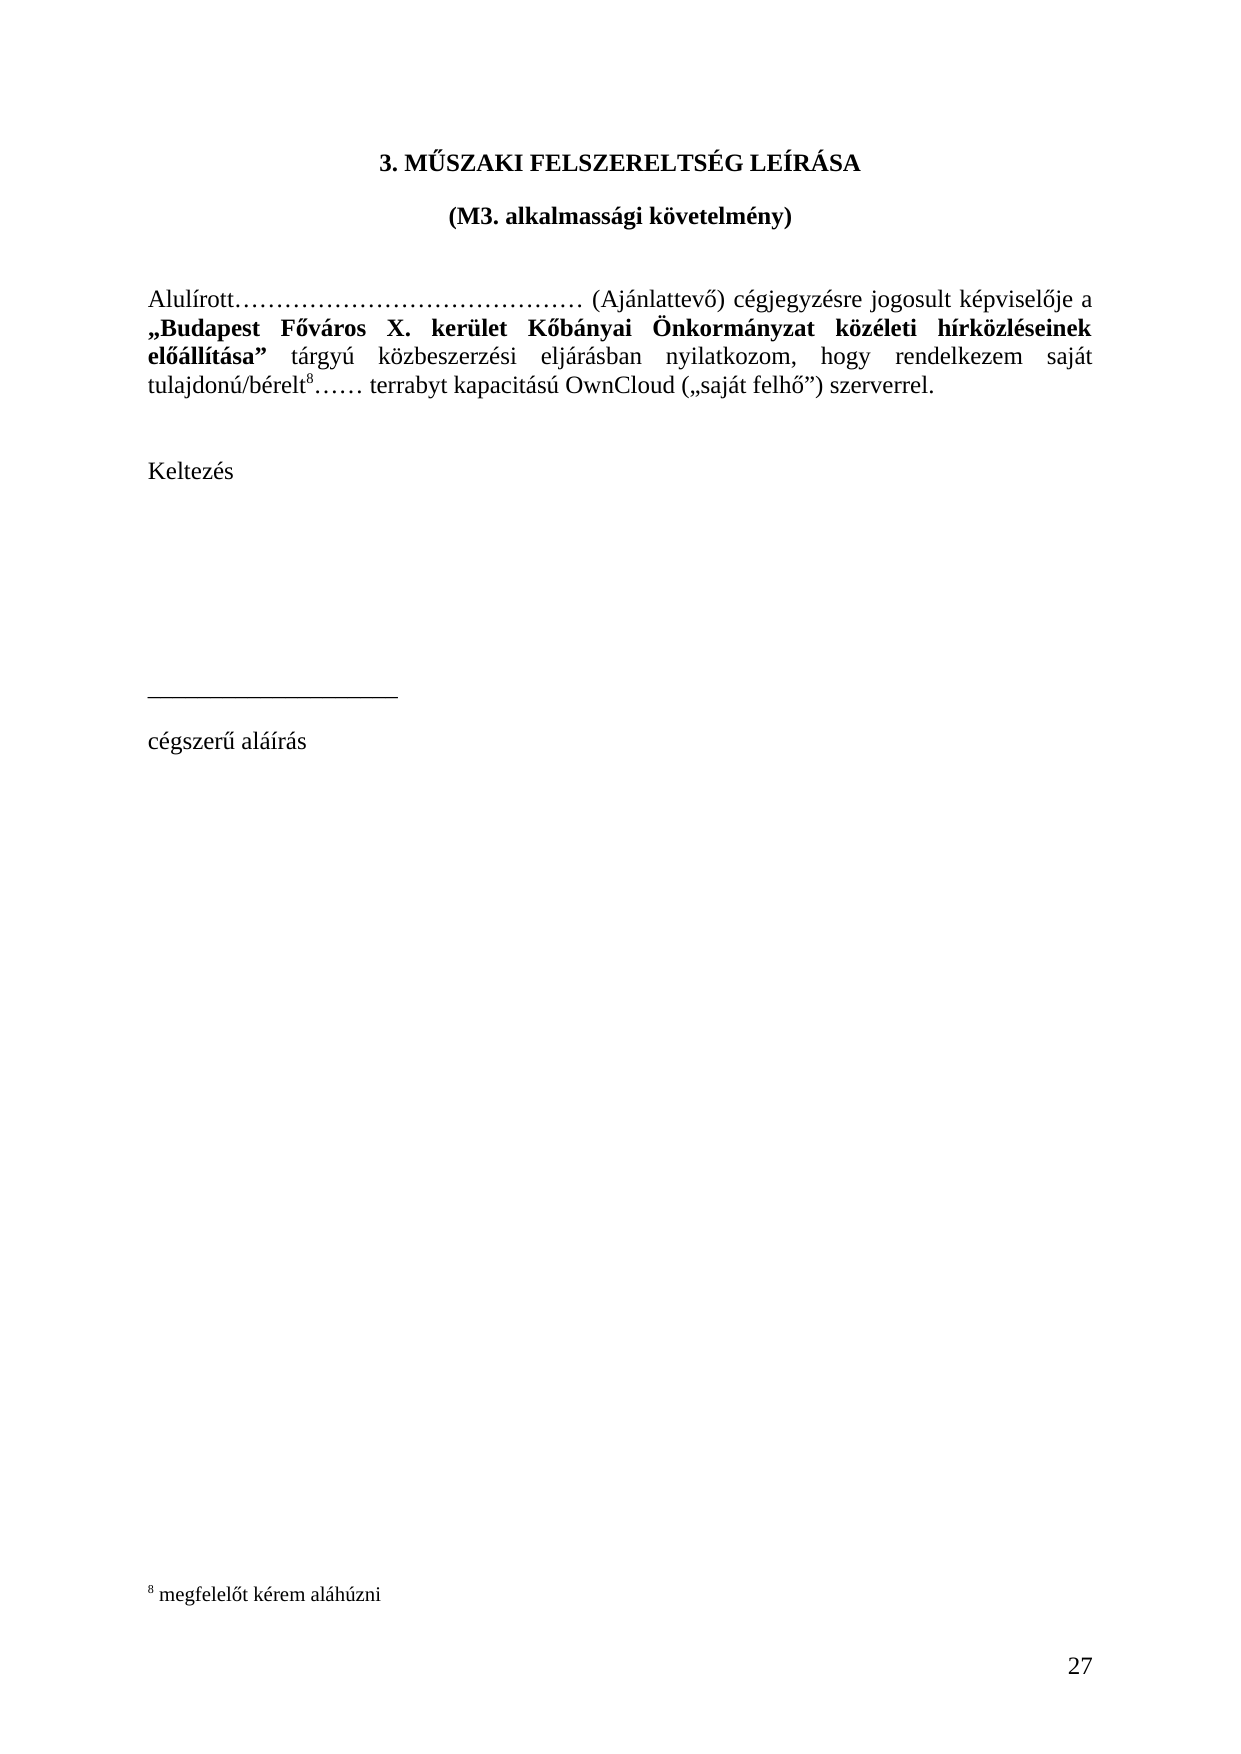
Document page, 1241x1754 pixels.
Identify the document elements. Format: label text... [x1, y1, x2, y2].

text Keltezés [148, 456, 1093, 485]
text ____________________ [148, 672, 1093, 701]
text (M3. alkalmassági követelmény) [148, 201, 1093, 230]
text 3. MŰSZAKI FELSZERELTSÉG LEÍRÁSA [148, 148, 1093, 176]
text cégszerű aláírás [148, 726, 1093, 754]
text Alulírott…………………………………… (Ajánlattevő) cégjegyzésre jogosult képviselője a „Budapest Főváros X. kerület Kőbányai Önkormányzat közéleti hírközléseinek előállítása” tárgyú közbeszerzési eljárásban nyilatkozom, hogy rendelkezem saját tulajdonú/bérelt…… terrabyt kapacitású OwnCloud („saját felhő”) szerverrel. [148, 284, 1093, 399]
